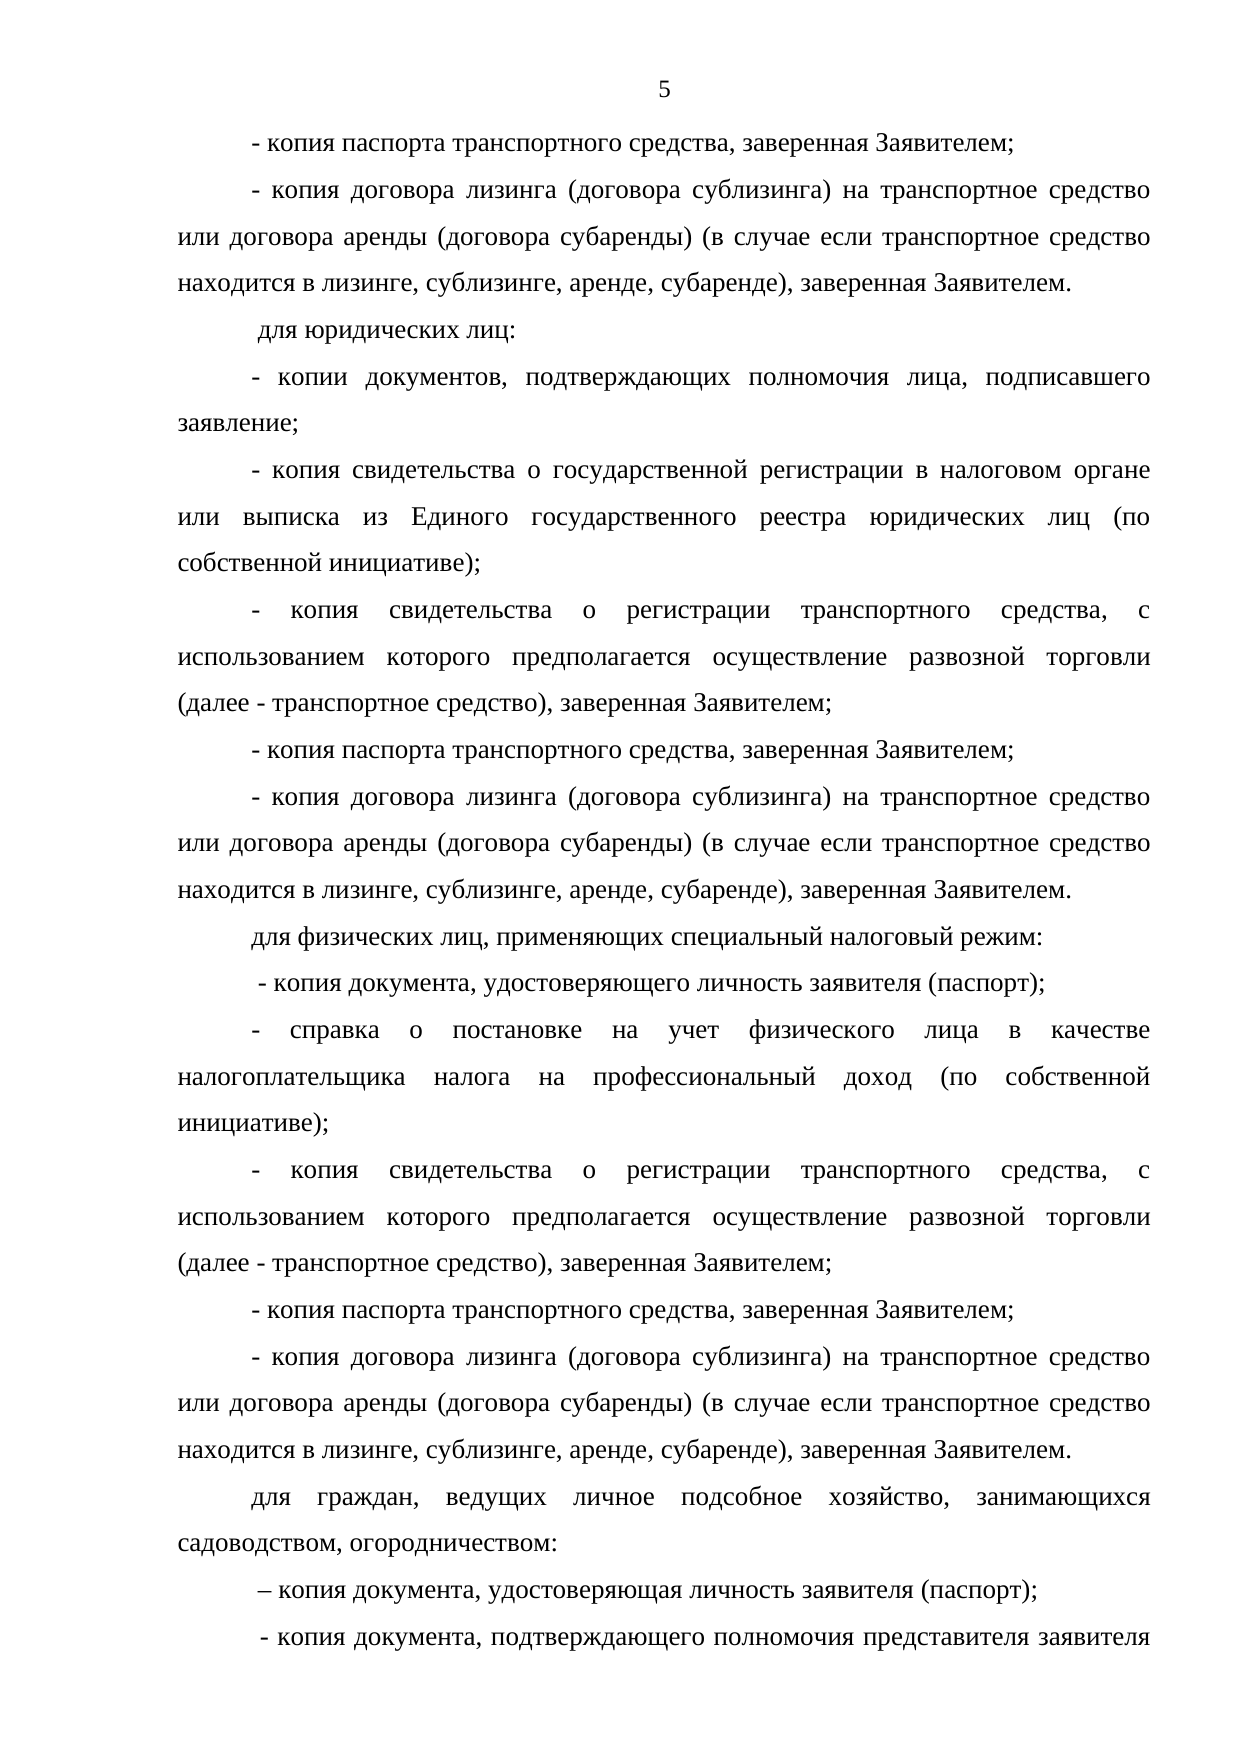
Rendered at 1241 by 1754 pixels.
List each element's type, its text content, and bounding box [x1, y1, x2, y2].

text - копии документов, подтверждающих полномочия лица, подписавшего заявление; [177, 360, 1152, 438]
text - копия документа, удостоверяющего личность заявителя (паспорт); [177, 967, 1152, 998]
text - копия паспорта транспортного средства, заверенная Заявителем; [177, 127, 1152, 158]
text для юридических лиц: [177, 313, 1152, 344]
text для граждан, ведущих личное подсобное хозяйство, занимающихся садоводством, огородничеством: [177, 1480, 1152, 1558]
text - копия паспорта транспортного средства, заверенная Заявителем; [177, 1293, 1152, 1324]
text - копия свидетельства о государственной регистрации в налоговом органе или выписка из Единого государственного реестра юридических лиц (по собственной инициативе); [177, 453, 1152, 578]
text для физических лиц, применяющих специальный налоговый режим: [177, 920, 1152, 951]
text - справка о постановке на учет физического лица в качестве налогоплательщика налога на профессиональный доход (по собственной инициативе); [177, 1013, 1152, 1138]
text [177, 1620, 1152, 1651]
text – копия документа, удостоверяющая личность заявителя (паспорт); [177, 1573, 1152, 1604]
text - копия паспорта транспортного средства, заверенная Заявителем; [177, 733, 1152, 764]
